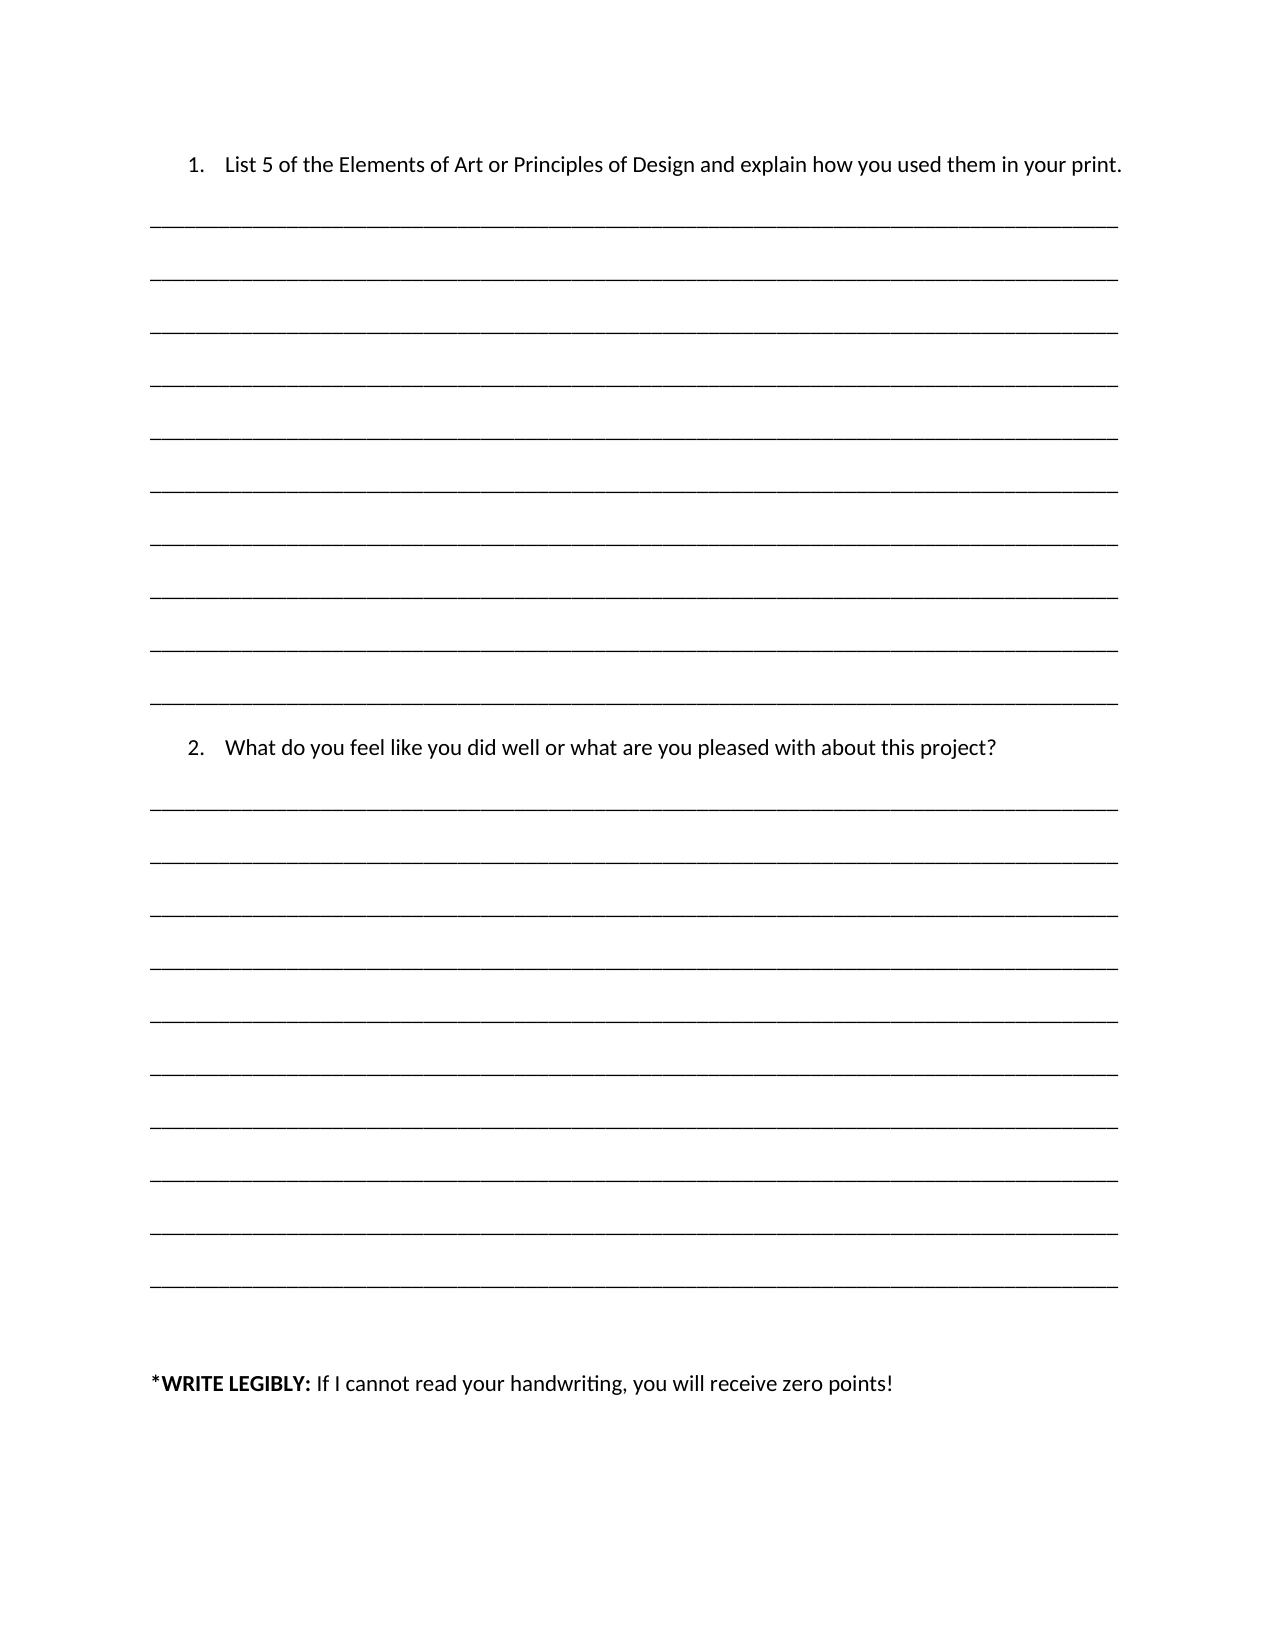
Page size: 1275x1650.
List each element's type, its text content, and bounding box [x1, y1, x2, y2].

text _____________________________________________________________________________________ [150, 1051, 1125, 1079]
text _____________________________________________________________________________________ [150, 415, 1125, 443]
text _____________________________________________________________________________________ [150, 256, 1125, 284]
text _____________________________________________________________________________________ [150, 998, 1125, 1026]
text _____________________________________________________________________________________ [150, 362, 1125, 390]
text _____________________________________________________________________________________ [150, 786, 1125, 814]
text _____________________________________________________________________________________ [150, 1104, 1125, 1132]
text _____________________________________________________________________________________ [150, 521, 1125, 549]
text _____________________________________________________________________________________ [150, 945, 1125, 973]
text _____________________________________________________________________________________ [150, 574, 1125, 602]
text _____________________________________________________________________________________ [150, 839, 1125, 867]
text _____________________________________________________________________________________ [150, 1157, 1125, 1185]
text *WRITE LEGIBLY: If I cannot read your handwriting, you will receive zero points! [150, 1369, 1125, 1397]
text _____________________________________________________________________________________ [150, 1263, 1125, 1291]
text _____________________________________________________________________________________ [150, 309, 1125, 337]
text _____________________________________________________________________________________ [150, 680, 1125, 708]
list What do you feel like you did well or what are you pleased with about this project? [187, 733, 1125, 761]
text _____________________________________________________________________________________ [150, 468, 1125, 496]
list List 5 of the Elements of Art or Principles of Design and explain how you used them in your print. [187, 150, 1125, 178]
text _____________________________________________________________________________________ [150, 1210, 1125, 1238]
text _____________________________________________________________________________________ [150, 627, 1125, 655]
text _____________________________________________________________________________________ [150, 203, 1125, 231]
text _____________________________________________________________________________________ [150, 892, 1125, 920]
